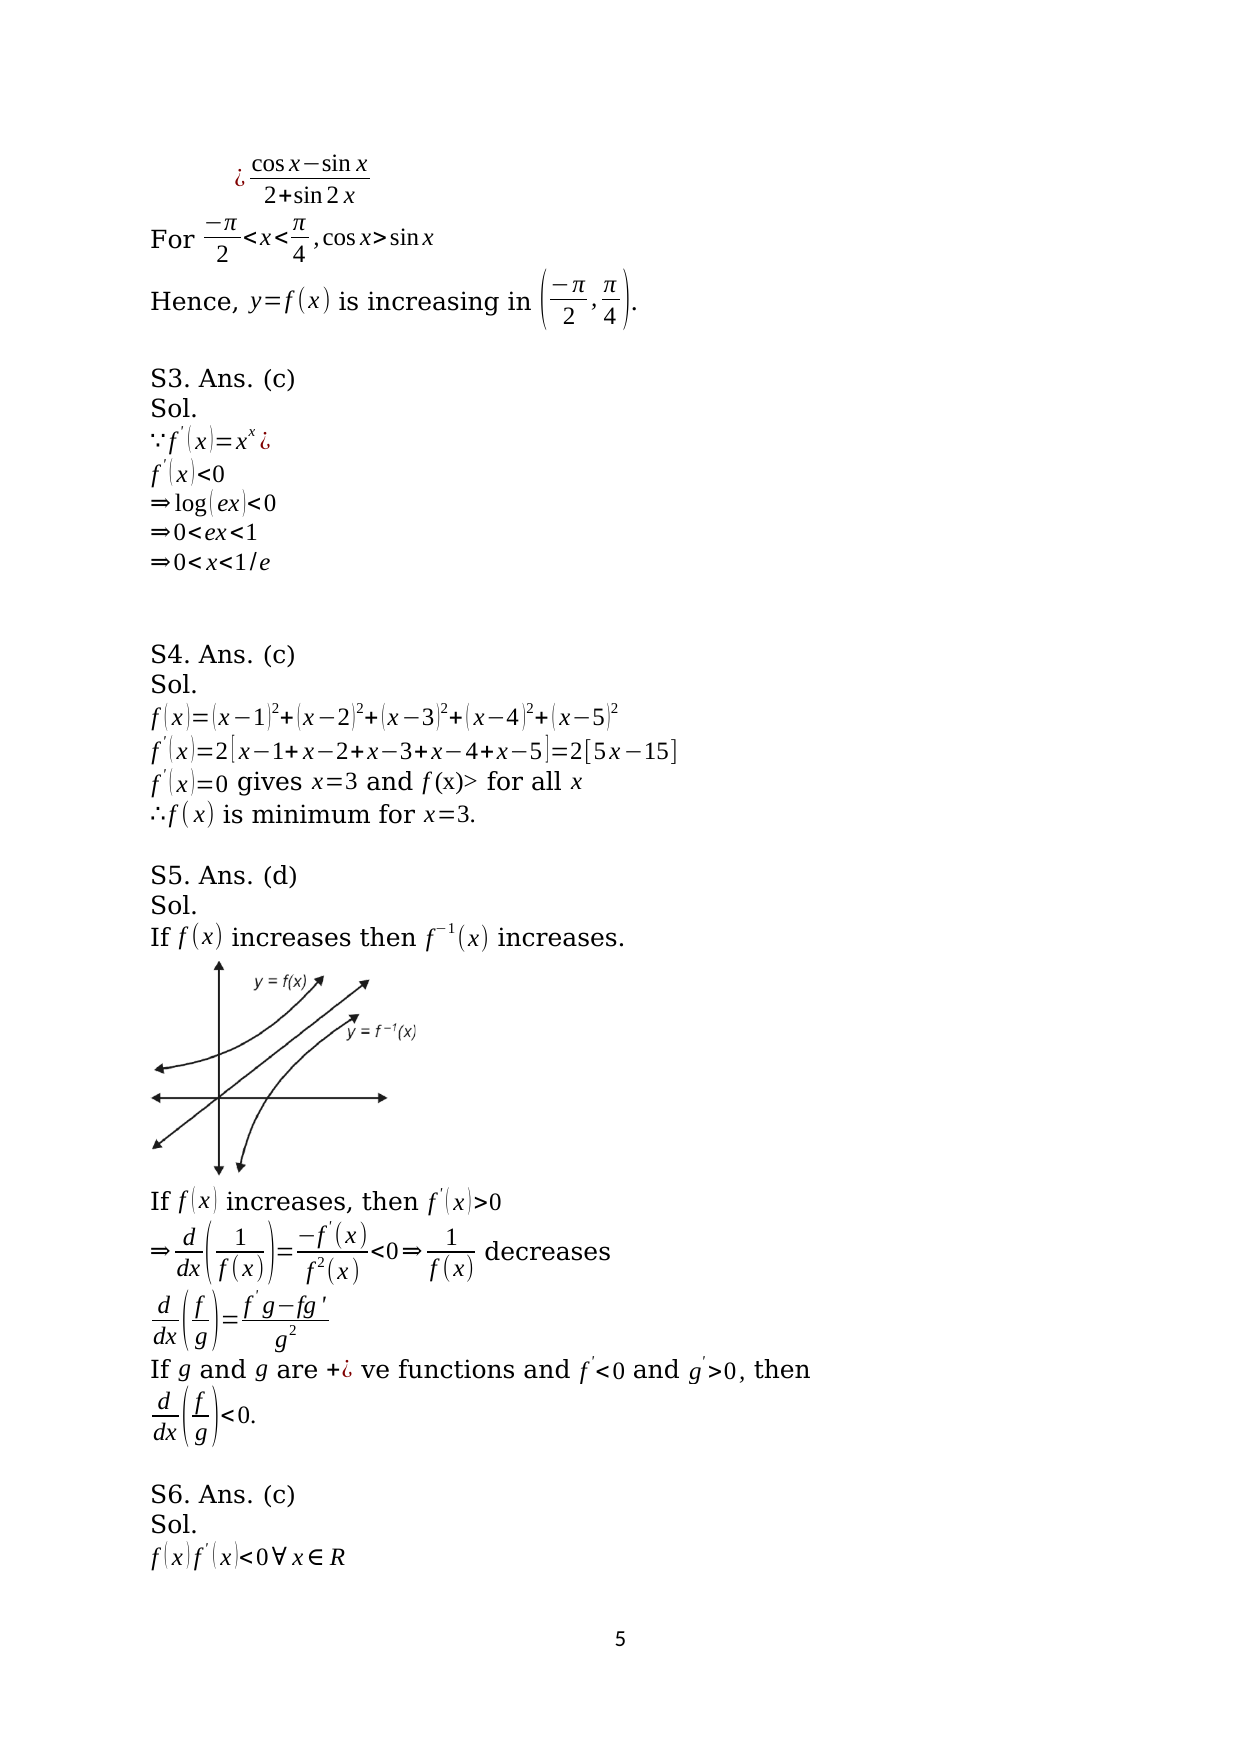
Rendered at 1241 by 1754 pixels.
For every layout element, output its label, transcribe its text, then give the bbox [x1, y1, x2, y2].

list Sol. [150, 393, 1090, 423]
list For [150, 209, 1090, 268]
list S4. Ans. (c) [150, 639, 1090, 669]
list S5. Ans. (d) [150, 860, 1090, 890]
list S6. Ans. (c) [150, 1479, 1090, 1509]
list Hence, is increasing in . [150, 268, 1090, 333]
list gives and for all [150, 765, 1090, 798]
list Sol. [150, 890, 1090, 920]
picture [150, 961, 416, 1176]
list If increases then increases. [150, 920, 1090, 953]
list is minimum for [150, 798, 1090, 830]
list decreases [150, 1217, 1090, 1287]
list S3. Ans. (c) [150, 363, 1090, 393]
list If and are ve functions and and then [150, 1353, 1090, 1384]
list Sol. [150, 669, 1090, 699]
list Sol. [150, 1509, 1090, 1539]
list If increases, then [150, 1184, 1090, 1217]
